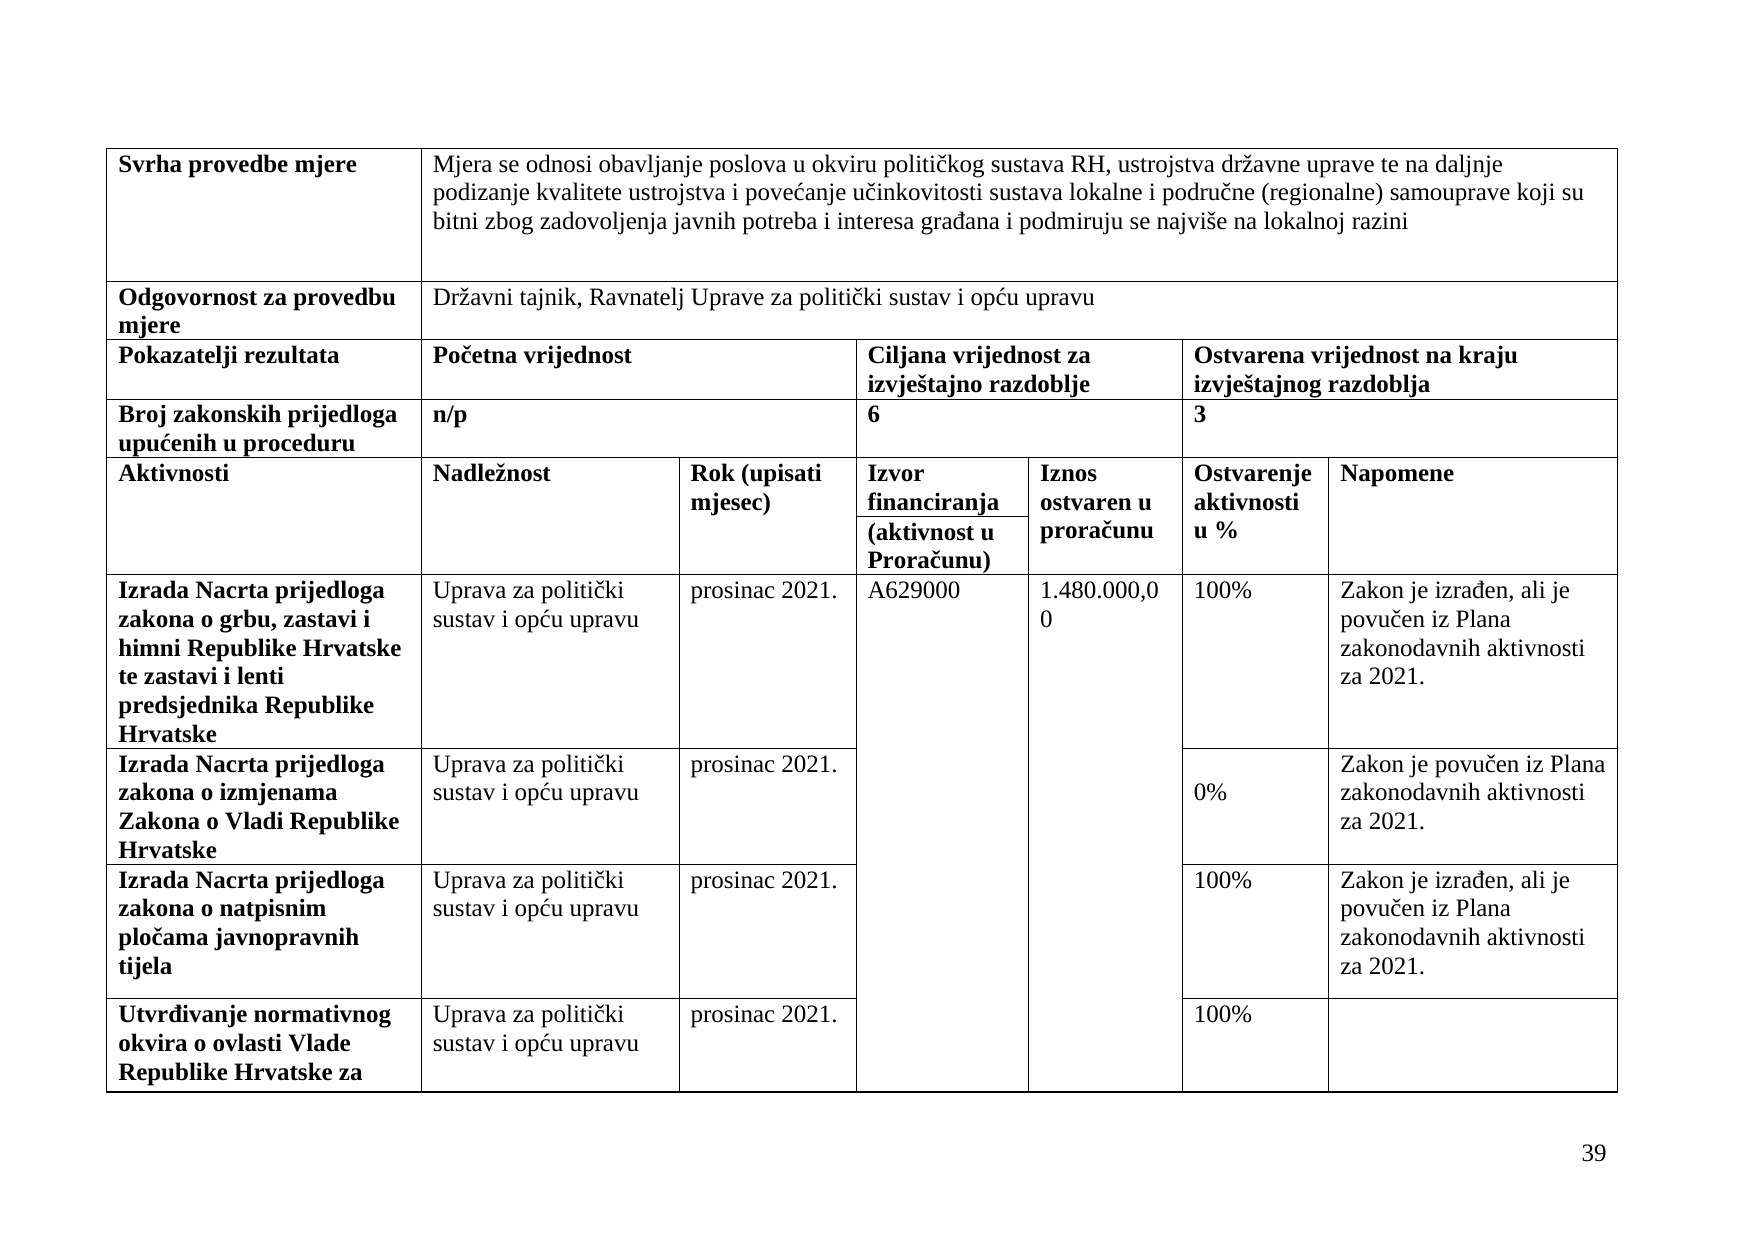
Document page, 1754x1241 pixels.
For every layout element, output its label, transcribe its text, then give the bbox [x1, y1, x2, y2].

table_cell Izvor financiranja [857, 458, 1028, 516]
table_cell Napomene [1329, 458, 1617, 574]
table_cell prosinac 2021. [680, 575, 856, 748]
table_cell Izrada Nacrta prijedloga zakona o natpisnim pločama javnopravnih tijela [107, 865, 421, 998]
table_cell Broj zakonskih prijedloga upućenih u proceduru [107, 400, 421, 457]
table_cell Zakon je izrađen, ali je povučen iz Plana zakonodavnih aktivnosti za 2021. [1329, 865, 1617, 998]
table_cell Mjera se odnosi obavljanje poslova u okviru političkog sustava RH, ustrojstva državne uprave te na daljnje podizanje kvalitete ustrojstva i povećanje učinkovitosti sustava lokalne i područne (regionalne) samouprave koji su bitni zbog zadovoljenja javnih potreba i interesa građana i podmiruju se najviše na lokalnoj razini [422, 149, 1617, 281]
table_cell Početna vrijednost [422, 340, 856, 398]
table_cell Uprava za politički sustav i opću upravu [422, 575, 679, 748]
table_cell Ostvarena vrijednost na kraju izvještajnog razdoblja [1183, 340, 1617, 398]
table_cell 0% [1183, 749, 1328, 864]
table_cell Rok (upisati mjesec) [680, 458, 856, 574]
table_cell Aktivnosti [107, 458, 421, 574]
table_cell Odgovornost za provedbu mjere [107, 282, 421, 339]
table_cell 100% [1183, 575, 1328, 748]
table_cell Svrha provedbe mjere [107, 149, 421, 281]
table_cell Zakon je povučen iz Plana zakonodavnih aktivnosti za 2021. [1329, 749, 1617, 864]
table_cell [107, 999, 421, 1091]
table_cell A629000 [857, 575, 1028, 1091]
table_cell (aktivnost u Proračunu) [857, 517, 1028, 574]
table_cell prosinac 2021. [680, 999, 856, 1091]
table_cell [422, 999, 679, 1091]
table_cell Ciljana vrijednost za izvještajno razdoblje [857, 340, 1182, 398]
table_cell Nadležnost [422, 458, 679, 574]
table_cell Izrada Nacrta prijedloga zakona o izmjenama Zakona o Vladi Republike Hrvatske [107, 749, 421, 864]
table_cell Zakon je izrađen, ali je povučen iz Plana zakonodavnih aktivnosti za 2021. [1329, 575, 1617, 748]
table_cell Uprava za politički sustav i opću upravu [422, 865, 679, 998]
table_cell 1.480.000,00 [1029, 575, 1182, 1091]
table_cell Pokazatelji rezultata [107, 340, 421, 398]
table_cell 6 [857, 400, 1182, 457]
table_cell prosinac 2021. [680, 865, 856, 998]
table_cell 3 [1183, 400, 1617, 457]
table_cell Izrada Nacrta prijedloga zakona o grbu, zastavi i himni Republike Hrvatske te zastavi i lenti predsjednika Republike Hrvatske [107, 575, 421, 748]
table_cell prosinac 2021. [680, 749, 856, 864]
table_cell Iznos ostvaren u proračunu [1029, 458, 1182, 574]
table_cell Državni tajnik, Ravnatelj Uprave za politički sustav i opću upravu [422, 282, 1617, 339]
table_cell Ostvarenje aktivnosti u % [1183, 458, 1328, 574]
table_cell Uprava za politički sustav i opću upravu [422, 749, 679, 864]
table_cell n/p [422, 400, 856, 457]
table_cell 100% [1183, 999, 1328, 1091]
table_cell [1329, 999, 1617, 1091]
table_cell 100% [1183, 865, 1328, 998]
